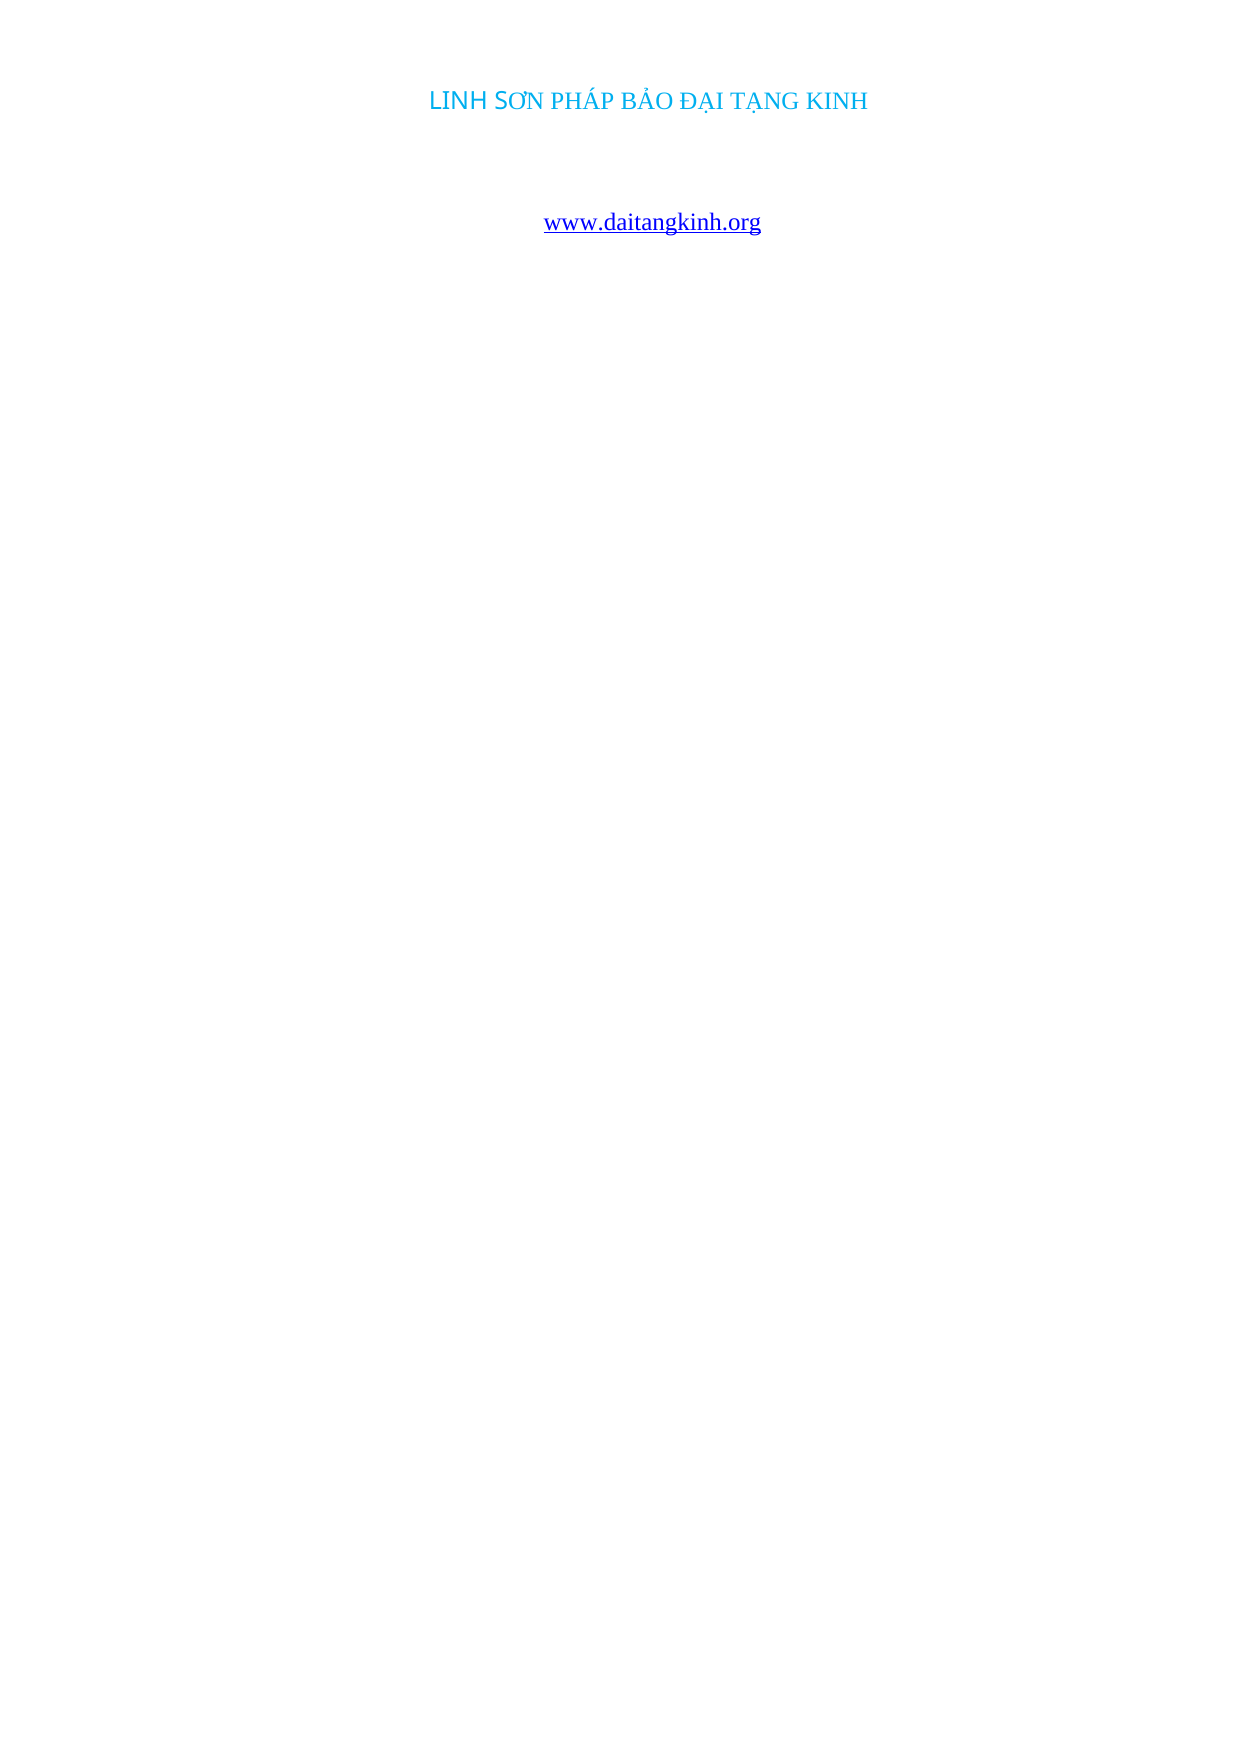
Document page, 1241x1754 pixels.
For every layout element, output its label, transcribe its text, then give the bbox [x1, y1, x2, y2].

subtitle www.daitangkinh.org [323, 207, 981, 235]
